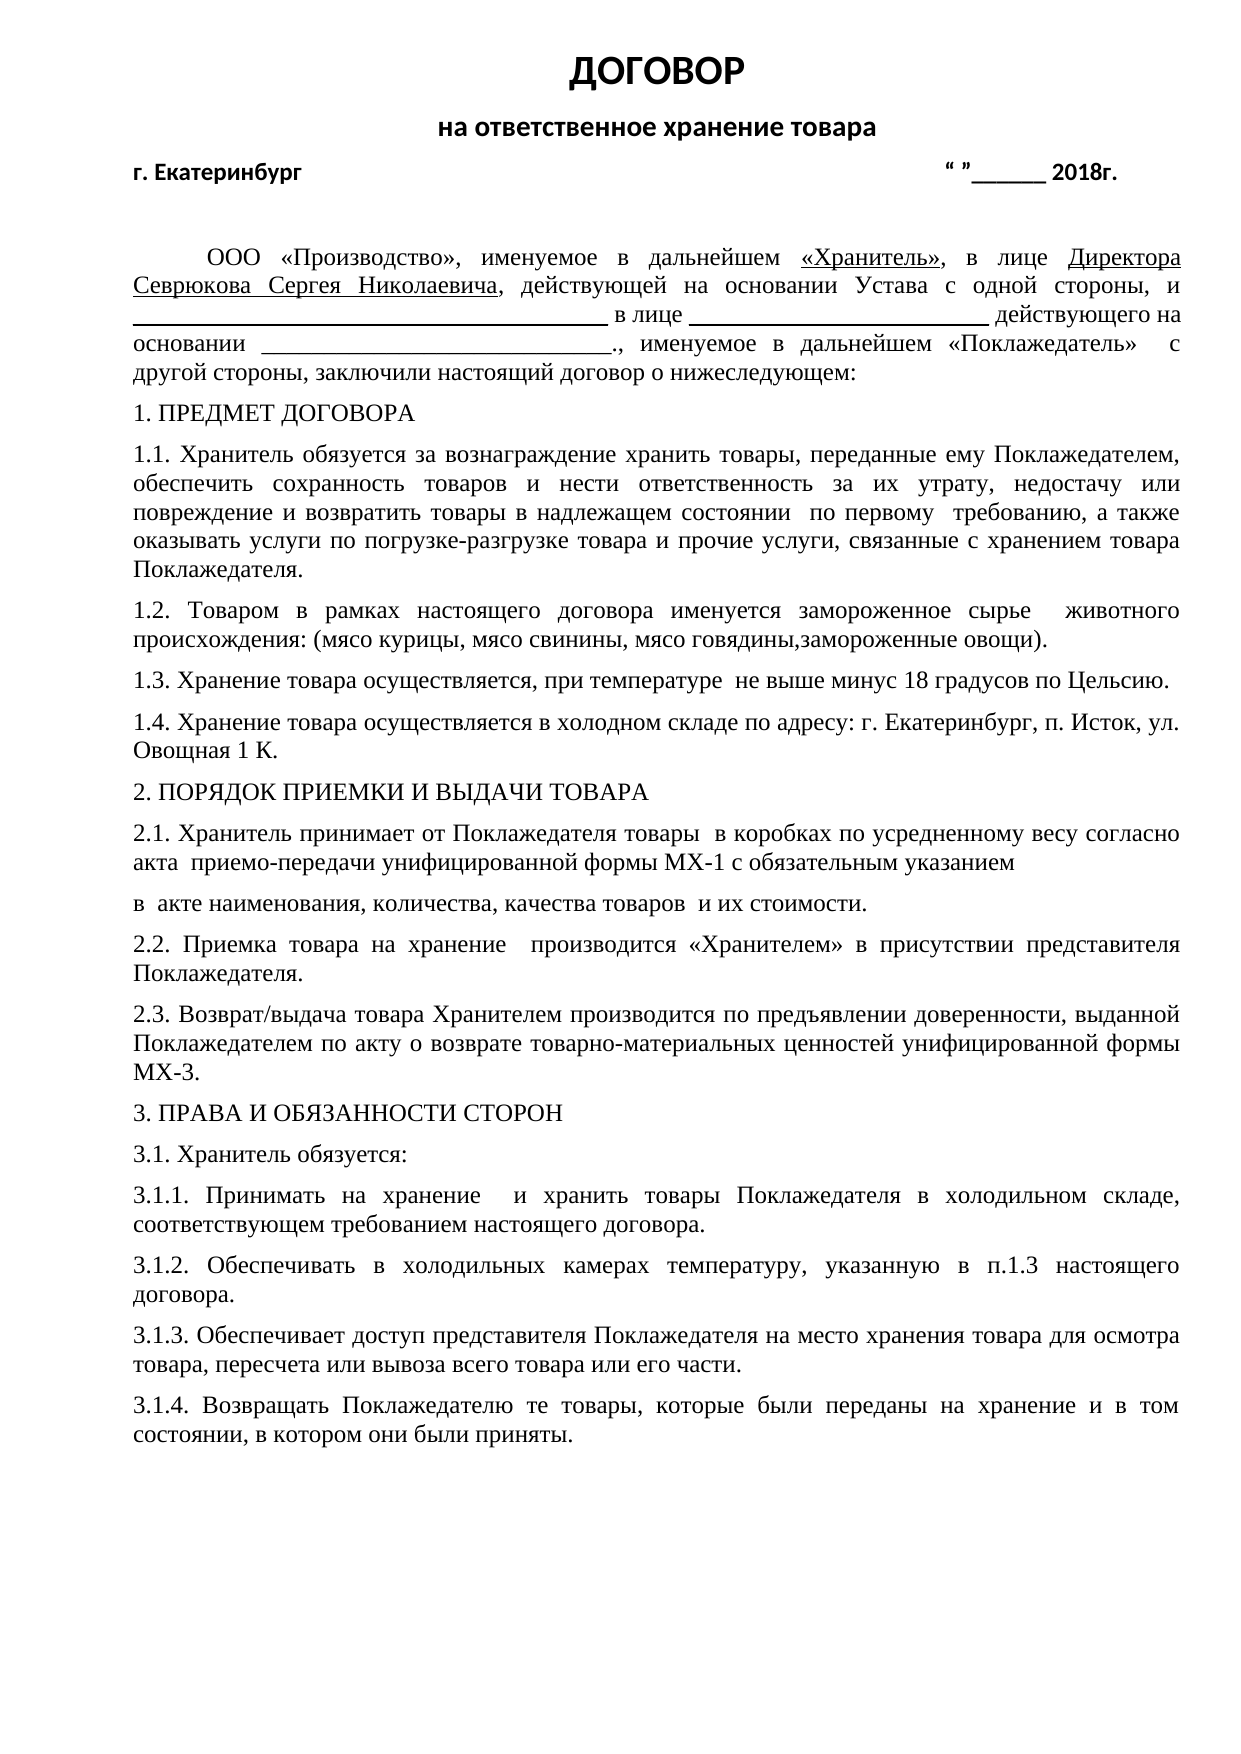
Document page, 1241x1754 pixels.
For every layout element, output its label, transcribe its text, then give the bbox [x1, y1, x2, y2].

text 1.2. Товаром в рамках настоящего договора именуется замороженное сырье животного происхождения: (мясо курицы, мясо свинины, мясо говядины,замороженные овощи). [133, 596, 1181, 653]
text ДОГОВОР [133, 44, 1181, 95]
text ООО «Производство», именуемое в дальнейшем «Хранитель», в лице Директора Севрюкова Сергея Николаевича, действующей на основании Устава с одной стороны, и ______________________________________ в лице ________________________ действующего на основании ____________________________., именуемое в дальнейшем «Поклажедатель» с другой стороны, заключили настоящий договор о нижеследующем: [133, 242, 1181, 386]
text в акте наименования, количества, качества товаров и их стоимости. [133, 888, 1181, 917]
text 3. ПРАВА И ОБЯЗАННОСТИ СТОРОН [133, 1098, 1181, 1127]
text 2.3. Возврат/выдача товара Хранителем производится по предъявлении доверенности, выданной Поклажедателем по акту о возврате товарно-материальных ценностей унифицированной формы МХ-3. [133, 999, 1181, 1086]
text 1.4. Хранение товара осуществляется в холодном складе по адресу: г. Екатеринбург, п. Исток, ул. Овощная 1 К. [133, 707, 1181, 764]
text 1.1. Хранитель обязуется за вознаграждение хранить товары, переданные ему Поклажедателем, обеспечить сохранность товаров и нести ответственность за их утрату, недостачу или повреждение и возвратить товары в надлежащем состоянии по первому требованию, а также оказывать услуги по погрузке-разгрузке товара и прочие услуги, связанные с хранением товара Поклажедателя. [133, 439, 1181, 583]
text 3.1.4. Возвращать Поклажедателю те товары, которые были переданы на хранение и в том состоянии, в котором они были приняты. [133, 1391, 1181, 1448]
text 1.3. Хранение товара осуществляется, при температуре не выше минус 18 градусов по Цельсию. [133, 666, 1181, 694]
text 3.1.1. Принимать на хранение и хранить товары Поклажедателя в холодильном складе, соответствующем требованием настоящего договора. [133, 1181, 1181, 1238]
text 3.1. Хранитель обязуется: [133, 1139, 1181, 1168]
text на ответственное хранение товара [133, 108, 1181, 143]
text 2. ПОРЯДОК ПРИЕМКИ И ВЫДАЧИ ТОВАРА [133, 777, 1181, 806]
text 1. ПРЕДМЕТ ДОГОВОРА [133, 398, 1181, 427]
text 2.2. Приемка товара на хранение производится «Хранителем» в присутствии представителя Поклажедателя. [133, 929, 1181, 987]
text г. Екатеринбург “ ”______ 2018г. [133, 156, 1181, 186]
text 2.1. Хранитель принимает от Поклажедателя товары в коробках по усредненному весу согласно акта приемо-передачи унифицированной формы МХ-1 с обязательным указанием [133, 818, 1181, 876]
text 3.1.3. Обеспечивает доступ представителя Поклажедателя на место хранения товара для осмотра товара, пересчета или вывоза всего товара или его части. [133, 1321, 1181, 1378]
text 3.1.2. Обеспечивать в холодильных камерах температуру, указанную в п.1.3 настоящего договора. [133, 1251, 1181, 1308]
